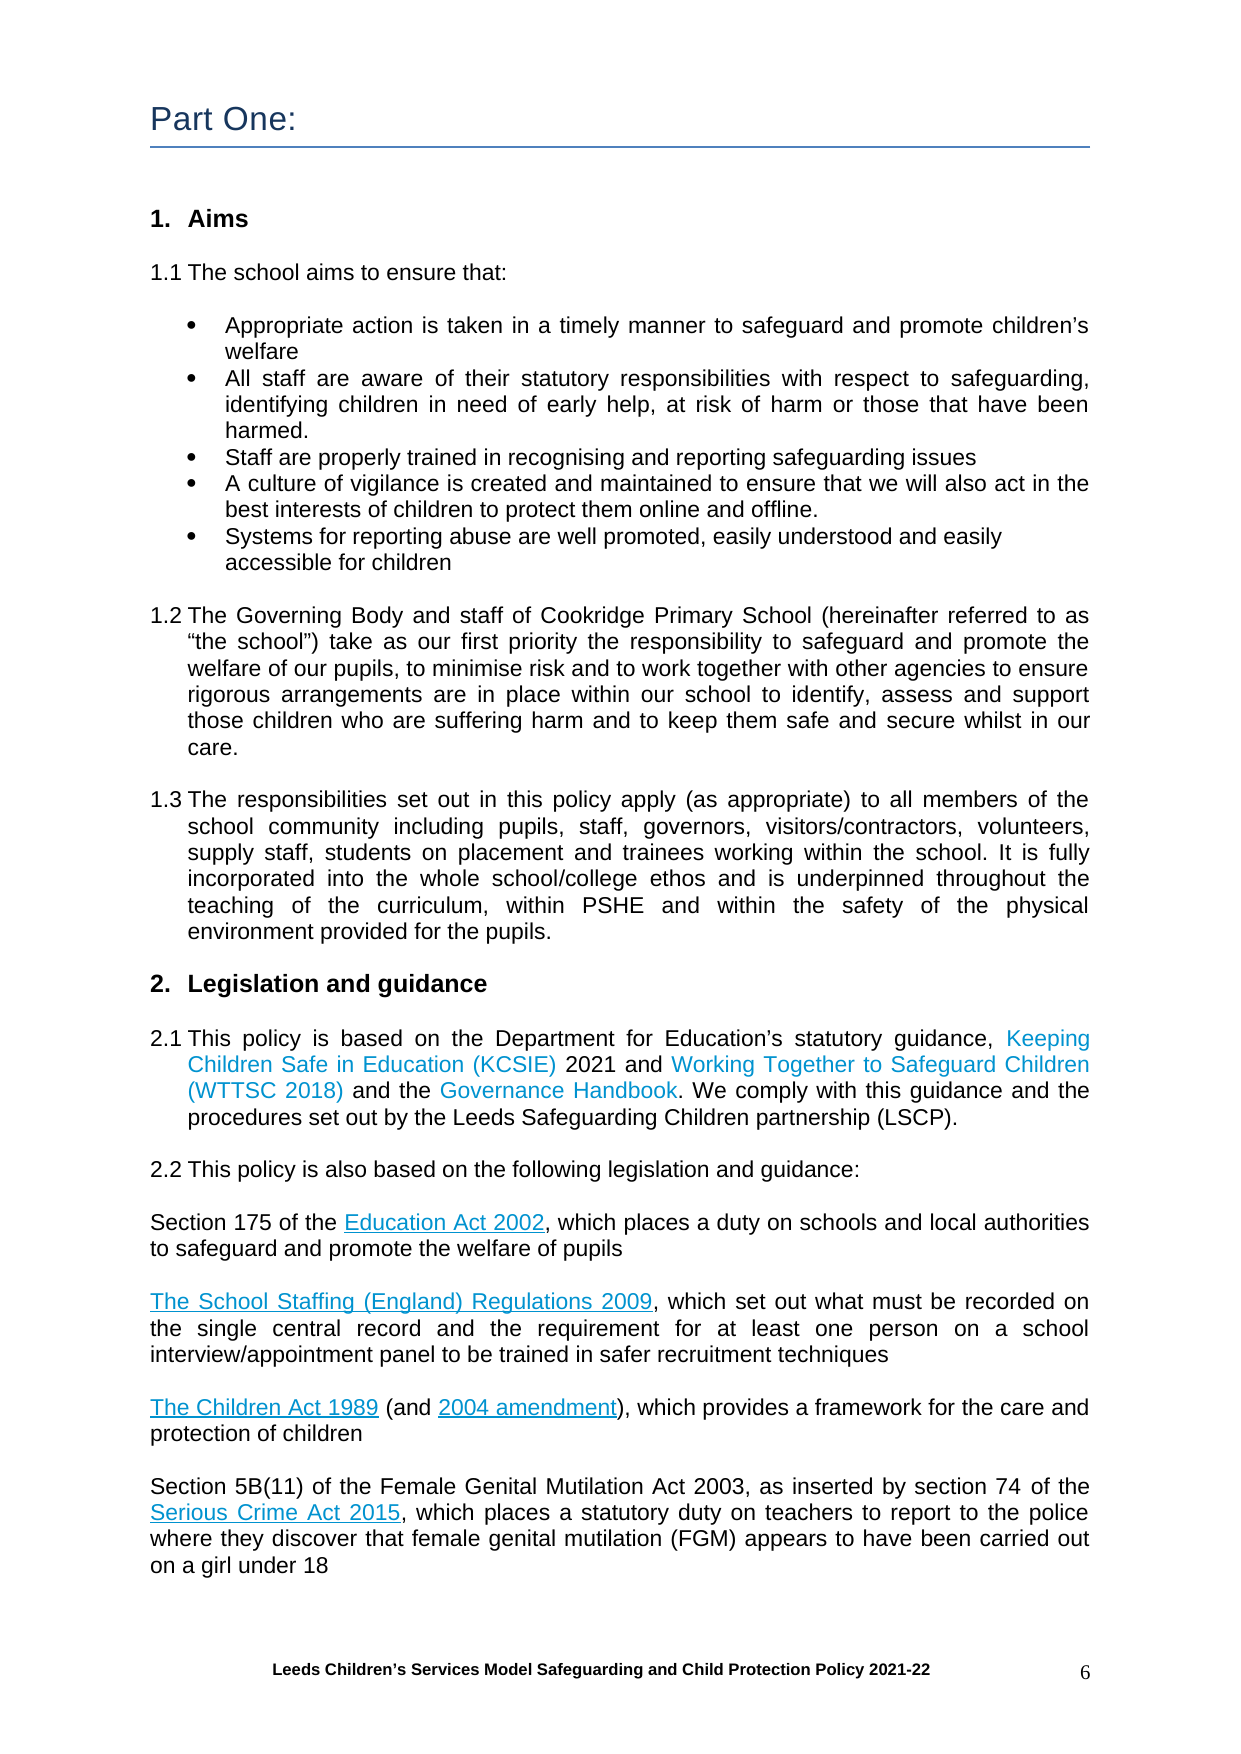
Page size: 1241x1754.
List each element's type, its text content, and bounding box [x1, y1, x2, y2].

list The Governing Body and staff of Cookridge Primary School (hereinafter referred to as “the school”) take as our first priority the responsibility to safeguard and promote the welfare of our pupils, to minimise risk and to work together with other agencies to ensure rigorous arrangements are in place within our school to identify, assess and support those children who are suffering harm and to keep them safe and secure whilst in our care. [150, 602, 1090, 760]
list A culture of vigilance is created and maintained to ensure that we will also act in the best interests of children to protect them online and offline. [187, 470, 1090, 523]
text Section 5B(11) of the Female Genital Mutilation Act 2003, as inserted by section 74 of the Serious Crime Act 2015, which places a statutory duty on teachers to report to the police where they discover that female genital mutilation (FGM) appears to have been carried out on a girl under 18 [150, 1473, 1090, 1578]
list This policy is also based on the following legislation and guidance: [150, 1156, 1090, 1183]
subtitle Legislation and guidance [150, 969, 1090, 998]
list Staff are properly trained in recognising and reporting safeguarding issues [187, 444, 1090, 470]
list The responsibilities set out in this policy apply (as appropriate) to all members of the school community including pupils, staff, governors, visitors/contractors, volunteers, supply staff, students on placement and trainees working within the school. It is fully incorporated into the whole school/college ethos and is underpinned throughout the teaching of the curriculum, within PSHE and within the safety of the physical environment provided for the pupils. [150, 786, 1090, 944]
list Appropriate action is taken in a timely manner to safeguard and promote children’s welfare [187, 312, 1090, 365]
subtitle Aims [150, 204, 1090, 233]
text The Children Act 1989 (and 2004 amendment), which provides a framework for the care and protection of children [150, 1393, 1090, 1446]
list The school aims to ensure that: [150, 259, 1090, 286]
list This policy is based on the Department for Education’s statutory guidance, Keeping Children Safe in Education (KCSIE) 2021 and Working Together to Safeguard Children (WTTSC 2018) and the Governance Handbook. We comply with this guidance and the procedures set out by the Leeds Safeguarding Children partnership (LSCP). [150, 1024, 1090, 1130]
text The School Staffing (England) Regulations 2009, which set out what must be recorded on the single central record and the requirement for at least one person on a school interview/appointment panel to be trained in safer recruitment techniques [150, 1288, 1090, 1367]
list Systems for reporting abuse are well promoted, easily understood and easily [187, 523, 1090, 549]
title Part One: [150, 99, 1090, 146]
list All staff are aware of their statutory responsibilities with respect to safeguarding, identifying children in need of early help, at risk of harm or those that have been harmed. [187, 365, 1090, 444]
text Section 175 of the Education Act 2002, which places a duty on schools and local authorities to safeguard and promote the welfare of pupils [150, 1209, 1090, 1262]
text accessible for children [225, 549, 1090, 576]
